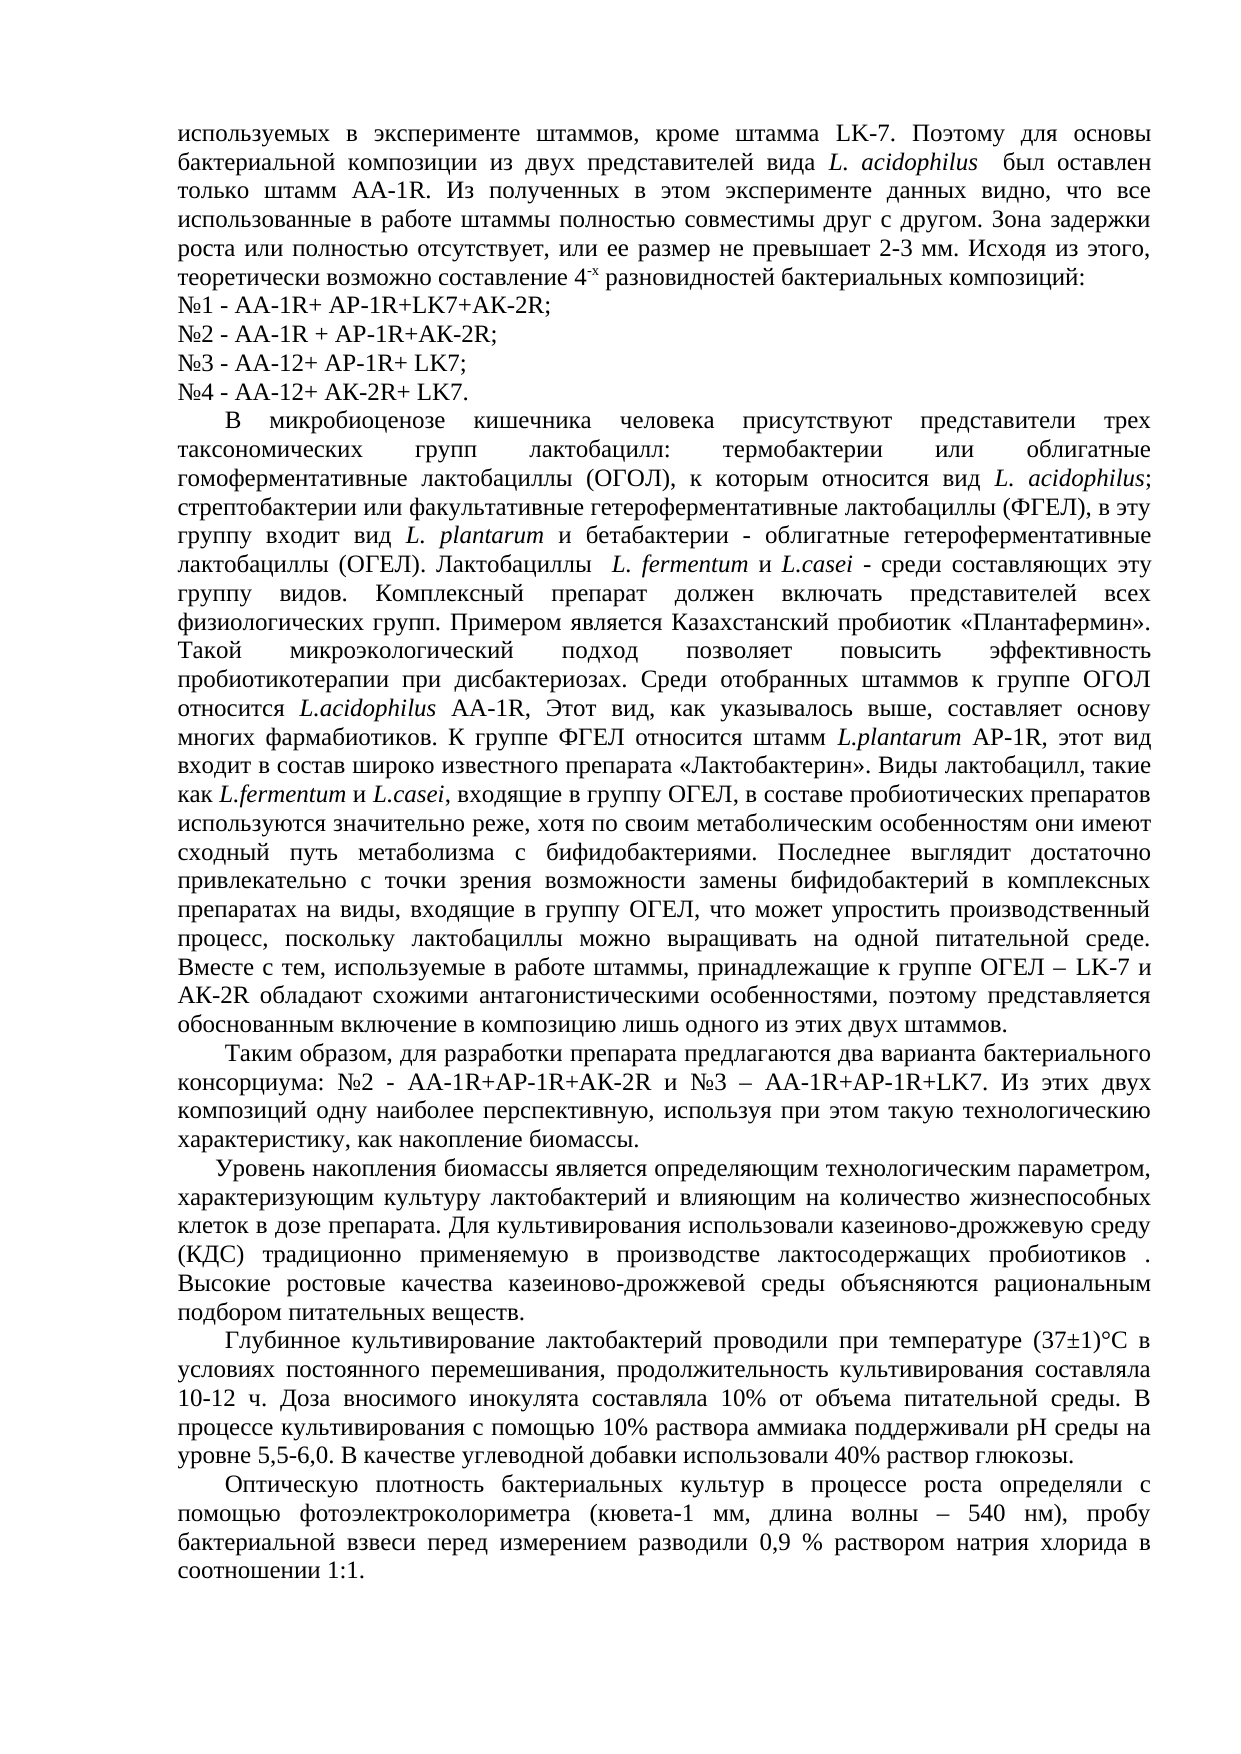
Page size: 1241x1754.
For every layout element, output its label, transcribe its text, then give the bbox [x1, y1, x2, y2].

text В микробиоценозе кишечника человека присутствуют представители трех таксономических групп лактобацилл: термобактерии или облигатные гомоферментативные лактобациллы (ОГОЛ), к которым относится вид L. acidophilus; стрептобактерии или факультативные гетероферментативные лактобациллы (ФГЕЛ), в эту группу входит вид L. plantarum и бетабактерии - облигатные гетероферментативные лактобациллы (ОГЕЛ). Лактобациллы L. fermentum и L.casei - среди составляющих эту группу видов. Комплексный препарат должен включать представителей всех физиологических групп. Примером является Казахстанский пробиотик «Плантафермин». Такой микроэкологический подход позволяет повысить эффективность пробиотикотерапии при дисбактериозах. Среди отобранных штаммов к группе ОГОЛ относится L.acidophilus АА-1R, Этот вид, как указывалось выше, составляет основу многих фармабиотиков. К группе ФГЕЛ относится штамм L.plantarum АР-1R, этот вид входит в состав широко известного препарата «Лактобактерин». Виды лактобацилл, такие как L.fermentum и L.casei, входящие в группу ОГЕЛ, в составе пробиотических препаратов используются значительно реже, хотя по своим метаболическим особенностям они имеют сходный путь метаболизма с бифидобактериями. Последнее выглядит достаточно привлекательно с точки зрения возможности замены бифидобактерий в комплексных препаратах на виды, входящие в группу ОГЕЛ, что может упростить производственный процесс, поскольку лактобациллы можно выращивать на одной питательной среде. Вместе с тем, используемые в работе штаммы, принадлежащие к группе ОГЕЛ – LK-7 и АК-2R обладают схожими антагонистическими особенностями, поэтому представляется обоснованным включение в композицию лишь одного из этих двух штаммов. [177, 406, 1152, 1038]
text Оптическую плотность бактериальных культур в процессе роста определяли с помощью фотоэлектроколориметра (кювета-, длина волны – 540 нм), пробу бактериальной взвеси перед измерением разводили 0,9 % раствором натрия хлорида в соотношении 1:1. [177, 1469, 1152, 1584]
text №2 - АА-1R + АР-1R+АК-2R; [177, 319, 1152, 348]
text Уровень накопления биомассы является определяющим технологическим параметром, характеризующим культуру лактобактерий и влияющим на количество жизнеспособных клеток в дозе препарата. Для культивирования использовали казеиново-дрожжевую среду (КДС) традиционно применяемую в производстве лактосодержащих пробиотиков . Высокие ростовые качества казеиново-дрожжевой среды объясняются рациональным подбором питательных веществ. [177, 1153, 1152, 1326]
text №3 - АА-12+ АР-1R+ LK7; [177, 348, 1152, 377]
text №1 - АА-1R+ АР-1R+LK7+АК-2R; [177, 291, 1152, 319]
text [177, 118, 1152, 291]
text Таким образом, для разработки препарата предлагаются два варианта бактериального консорциума: №2 - АА-1R+АР-1R+АК-2R и №3 – АА-1R+АР-1R+LK7. Из этих двух композиций одну наиболее перспективную, используя при этом такую технологическию характеристику, как накопление биомассы. [177, 1038, 1152, 1153]
text №4 - АА-12+ АК-2R+ LK7. [177, 377, 1152, 406]
text Глубинное культивирование лактобактерий проводили при температуре (37±1)°С в условиях постоянного перемешивания, продолжительность культивирования составляла 10-12 ч. Доза вносимого инокулята составляла 10% от объема питательной среды. В процессе культивирования с помощью 10% раствора аммиака поддерживали рН среды на уровне 5,5-6,0. В качестве углеводной добавки использовали 40% раствор глюкозы. [177, 1326, 1152, 1469]
